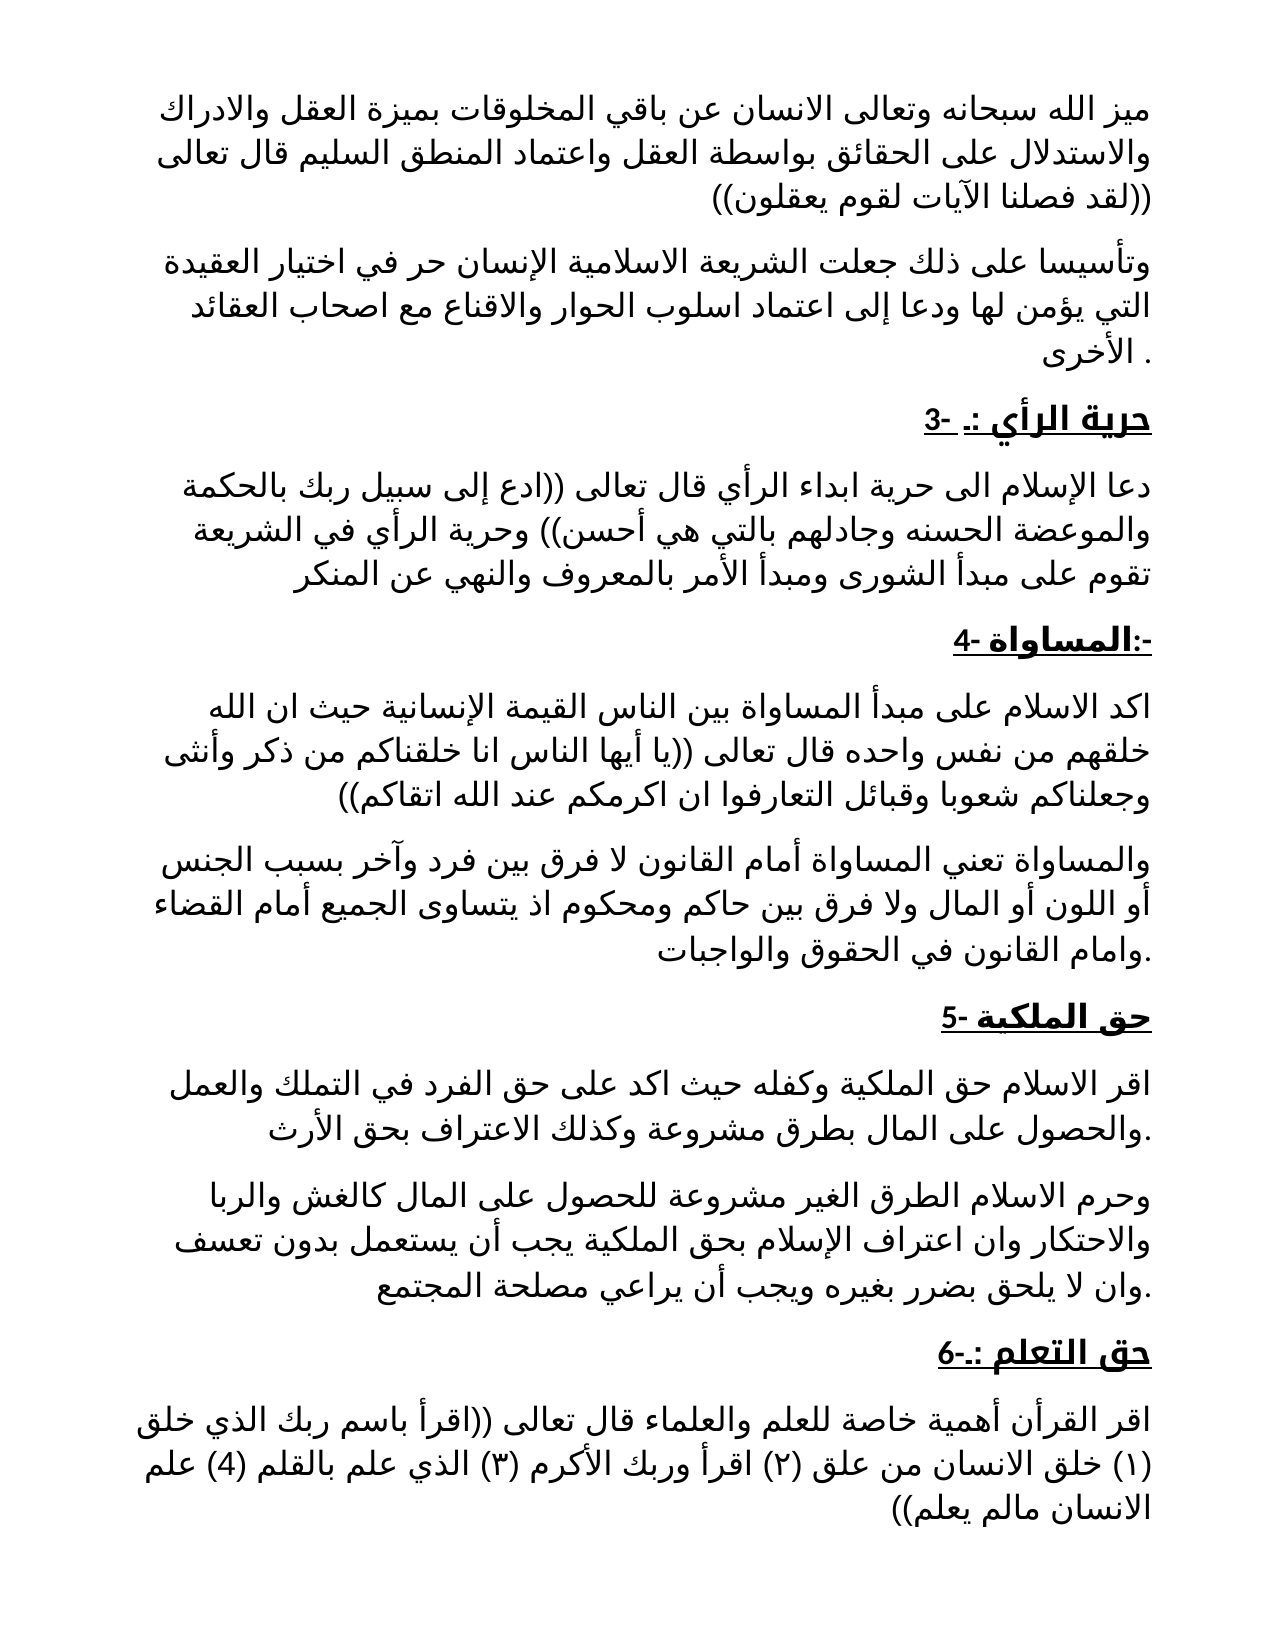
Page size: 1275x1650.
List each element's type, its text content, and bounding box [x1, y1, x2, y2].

text اقر الاسلام حق الملكية وكفله حيث اكد على حق الفرد في التملك والعمل والحصول على المال بطرق مشروعة وكذلك الاعتراف بحق الأرث. [133, 1064, 1152, 1149]
text 6- حق التعلم :۔ [133, 1332, 1152, 1373]
text 5- حق الملكية [133, 996, 1152, 1037]
text اكد الاسلام على مبدأ المساواة بين الناس القيمة الإنسانية حيث ان الله خلقهم من نفس واحده قال تعالى ((يا أيها الناس انا خلقناكم من ذكر وأنثى وجعلناكم شعوبا وقبائل التعارفوا ان اكرمكم عند الله اتقاكم)) [133, 687, 1152, 813]
text والمساواة تعني المساواة أمام القانون لا فرق بين فرد وآخر بسبب الجنس أو اللون أو المال ولا فرق بين حاكم ومحكوم اذ يتساوى الجميع أمام القضاء وامام القانون في الحقوق والواجبات. [133, 840, 1152, 969]
text میز الله سبحانه وتعالى الانسان عن باقي المخلوقات بميزة العقل والادراك والاستدلال على الحقائق بواسطة العقل واعتماد المنطق السليم قال تعالى ((لقد فصلنا الآيات لقوم يعقلون)) [133, 89, 1152, 215]
text وحرم الاسلام الطرق الغير مشروعة للحصول على المال كالغش والربا والاحتكار وان اعتراف الإسلام بحق الملكية يجب أن يستعمل بدون تعسف وان لا يلحق بضرر بغيره ويجب أن يراعي مصلحة المجتمع. [133, 1176, 1152, 1305]
text 4- المساواة:- [133, 619, 1152, 660]
text 3- حرية الرأي :۔ [133, 398, 1152, 439]
text دعا الإسلام الى حرية ابداء الرأي قال تعالى ((ادع إلى سبيل ربك بالحكمة والموعضة الحسنه وجادلهم بالتي هي أحسن)) وحرية الرأي في الشريعة تقوم على مبدأ الشورى ومبدأ الأمر بالمعروف والنهي عن المنكر [133, 466, 1152, 593]
text اقر القرأن أهمية خاصة للعلم والعلماء قال تعالى ((اقرأ باسم ربك الذي خلق (۱) خلق الانسان من علق (۲) اقرأ وربك الأكرم (۳) الذي علم بالقلم (4) علم الانسان مالم يعلم)) [133, 1400, 1152, 1527]
text وتأسيسا على ذلك جعلت الشريعة الاسلامية الإنسان حر في اختيار العقيدة التي يؤمن لها ودعا إلى اعتماد اسلوب الحوار والاقناع مع اصحاب العقائد الأخرى . [133, 242, 1152, 371]
